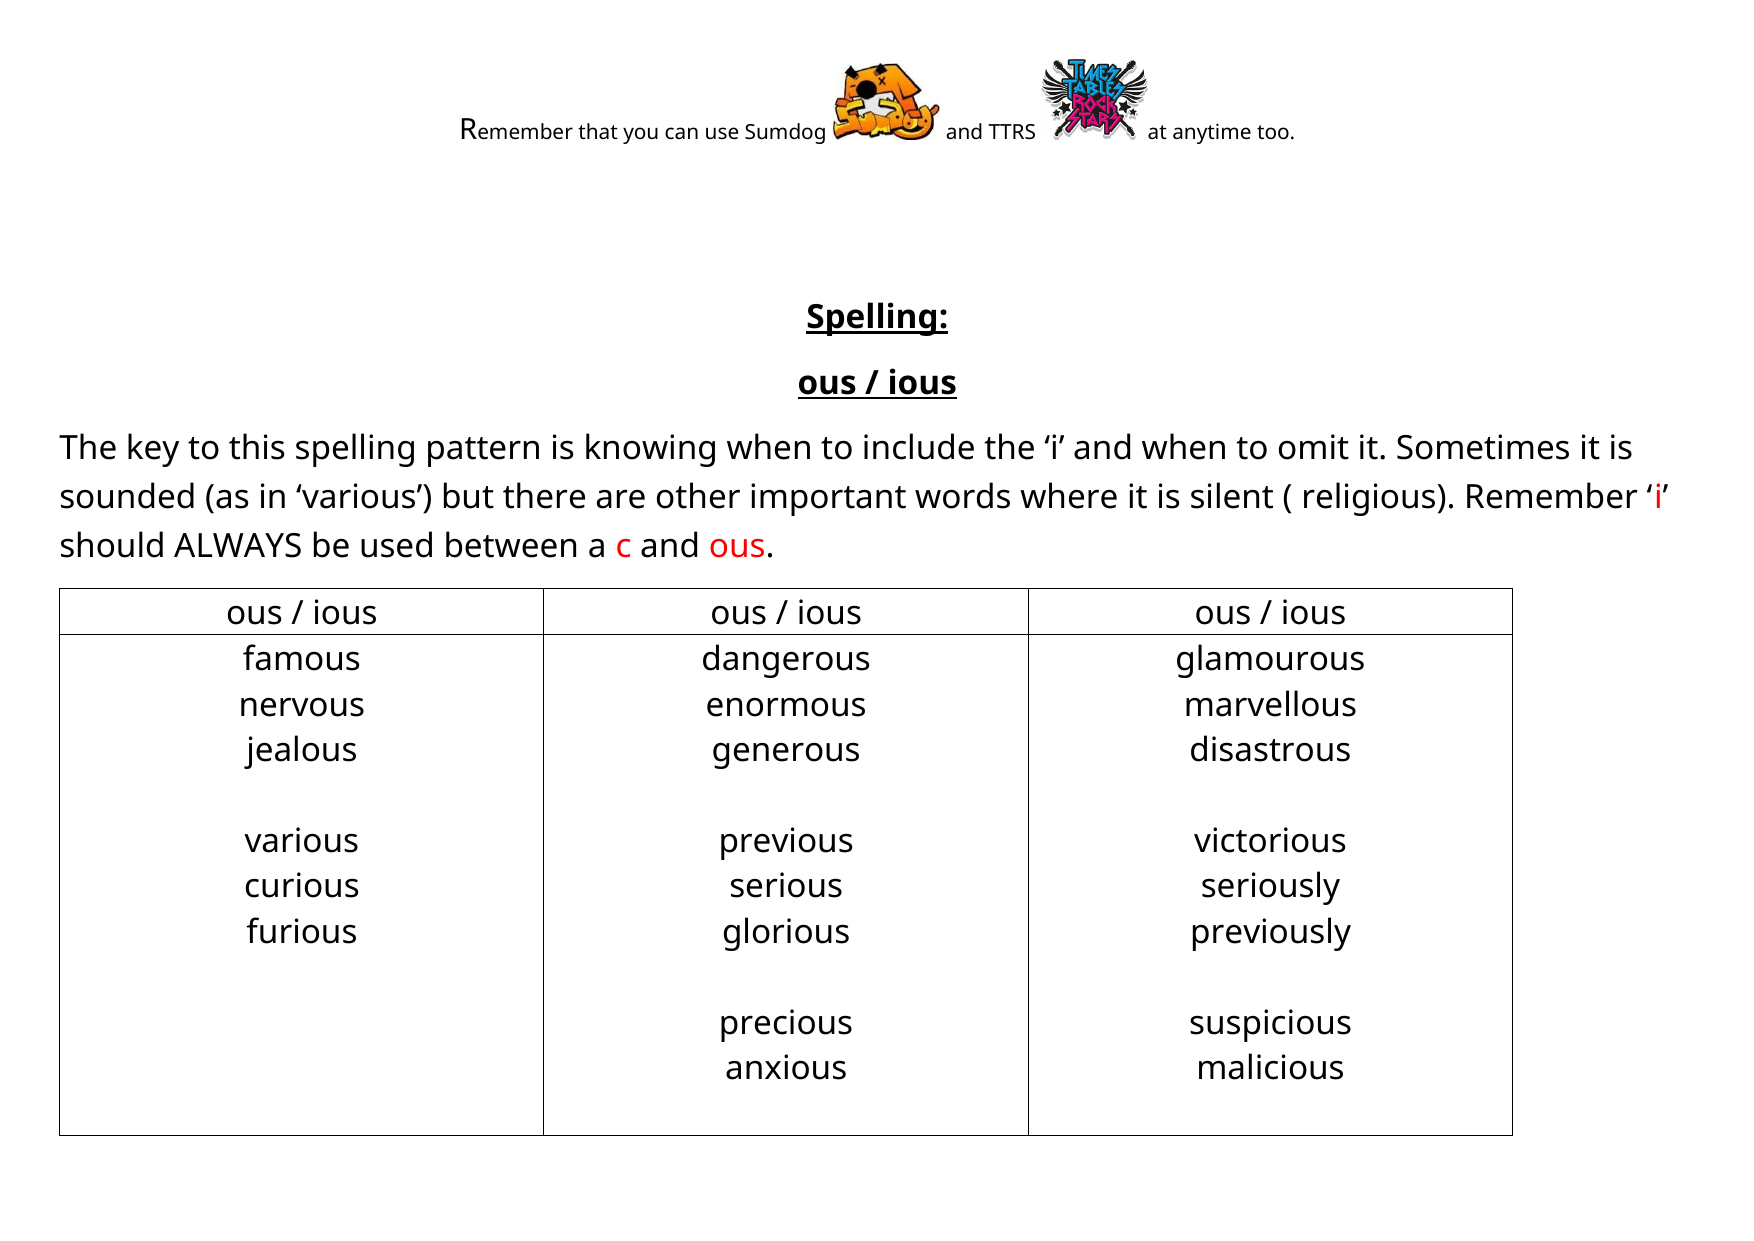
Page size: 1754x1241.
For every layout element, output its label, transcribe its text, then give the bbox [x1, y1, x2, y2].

text Remember that you can use Sumdog and TTRS at anytime too. [59, 59, 1695, 148]
picture [832, 63, 940, 140]
table_cell dangerous enormous generous previous serious glorious precious anxious [544, 635, 1028, 1135]
text Spelling: [59, 293, 1695, 338]
table_header ous / ious [60, 589, 543, 634]
table_cell famous nervous jealous various curious furious [60, 635, 543, 1135]
table_header ous / ious [544, 589, 1028, 634]
table_header ous / ious [1029, 589, 1512, 634]
table_cell glamourous marvellous disastrous victorious seriously previously suspicious malicious [1029, 635, 1512, 1135]
text The key to this spelling pattern is knowing when to include the ‘i’ and when to omit it. Sometimes it is sounded (as in ‘various’) but there are other important words where it is silent ( religious). Remember ‘i’ should ALWAYS be used between a c and ous. [59, 424, 1695, 567]
picture [1041, 59, 1148, 140]
text ous / ious [59, 358, 1695, 404]
